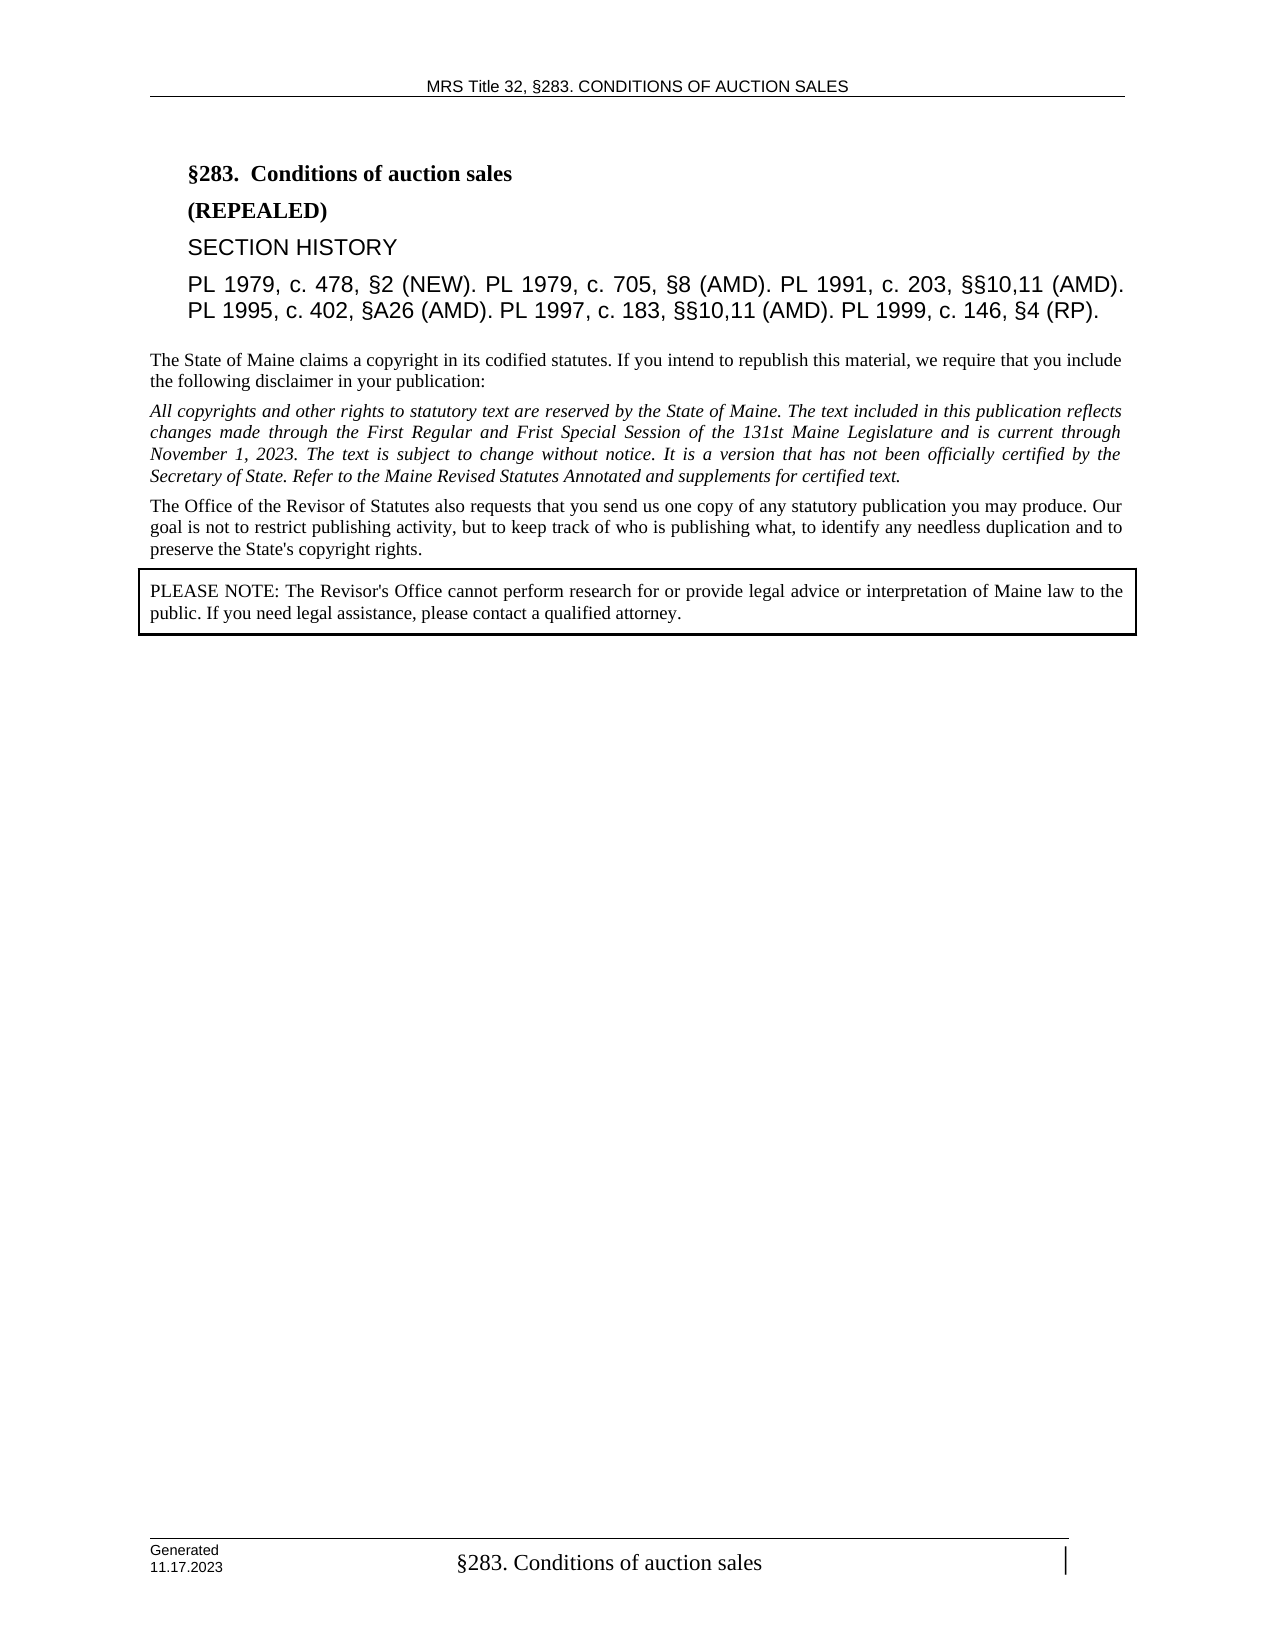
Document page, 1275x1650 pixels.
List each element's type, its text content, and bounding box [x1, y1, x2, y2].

text PLEASE NOTE: The Revisor's Office cannot perform research for or provide legal advice or interpretation of Maine law to the public. If you need legal assistance, please contact a qualified attorney. [140, 570, 1135, 633]
text PL 1979, c. 478, §2 (NEW). PL 1979, c. 705, §8 (AMD). PL 1991, c. 203, §§10,11 (AMD). PL 1995, c. 402, §A26 (AMD). PL 1997, c. 183, §§10,11 (AMD). PL 1999, c. 146, §4 (RP). [187, 271, 1125, 323]
text The Office of the Revisor of Statutes also requests that you send us one copy of any statutory publication you may produce. Our goal is not to restrict publishing activity, but to keep track of who is publishing what, to identify any needless duplication and to preserve the State's copyright rights. [150, 494, 1125, 559]
text The State of Maine claims a copyright in its codified statutes. If you intend to republish this material, we require that you include the following disclaimer in your publication: [150, 348, 1125, 392]
text All copyrights and other rights to statutory text are reserved by the State of Maine. The text included in this publication reflects changes made through the First Regular and Frist Special Session of the 131st Maine Legislature and is current through November 1, 2023 . The text is subject to change without notice. It is a version that has not been officially certified by the Secretary of State. Refer to the Maine Revised Statutes Annotated and supplements for certified text. [150, 400, 1125, 486]
text (REPEALED) [187, 197, 1125, 223]
text SECTION HISTORY [187, 234, 1125, 260]
text §283. Conditions of auction sales [187, 160, 1125, 187]
